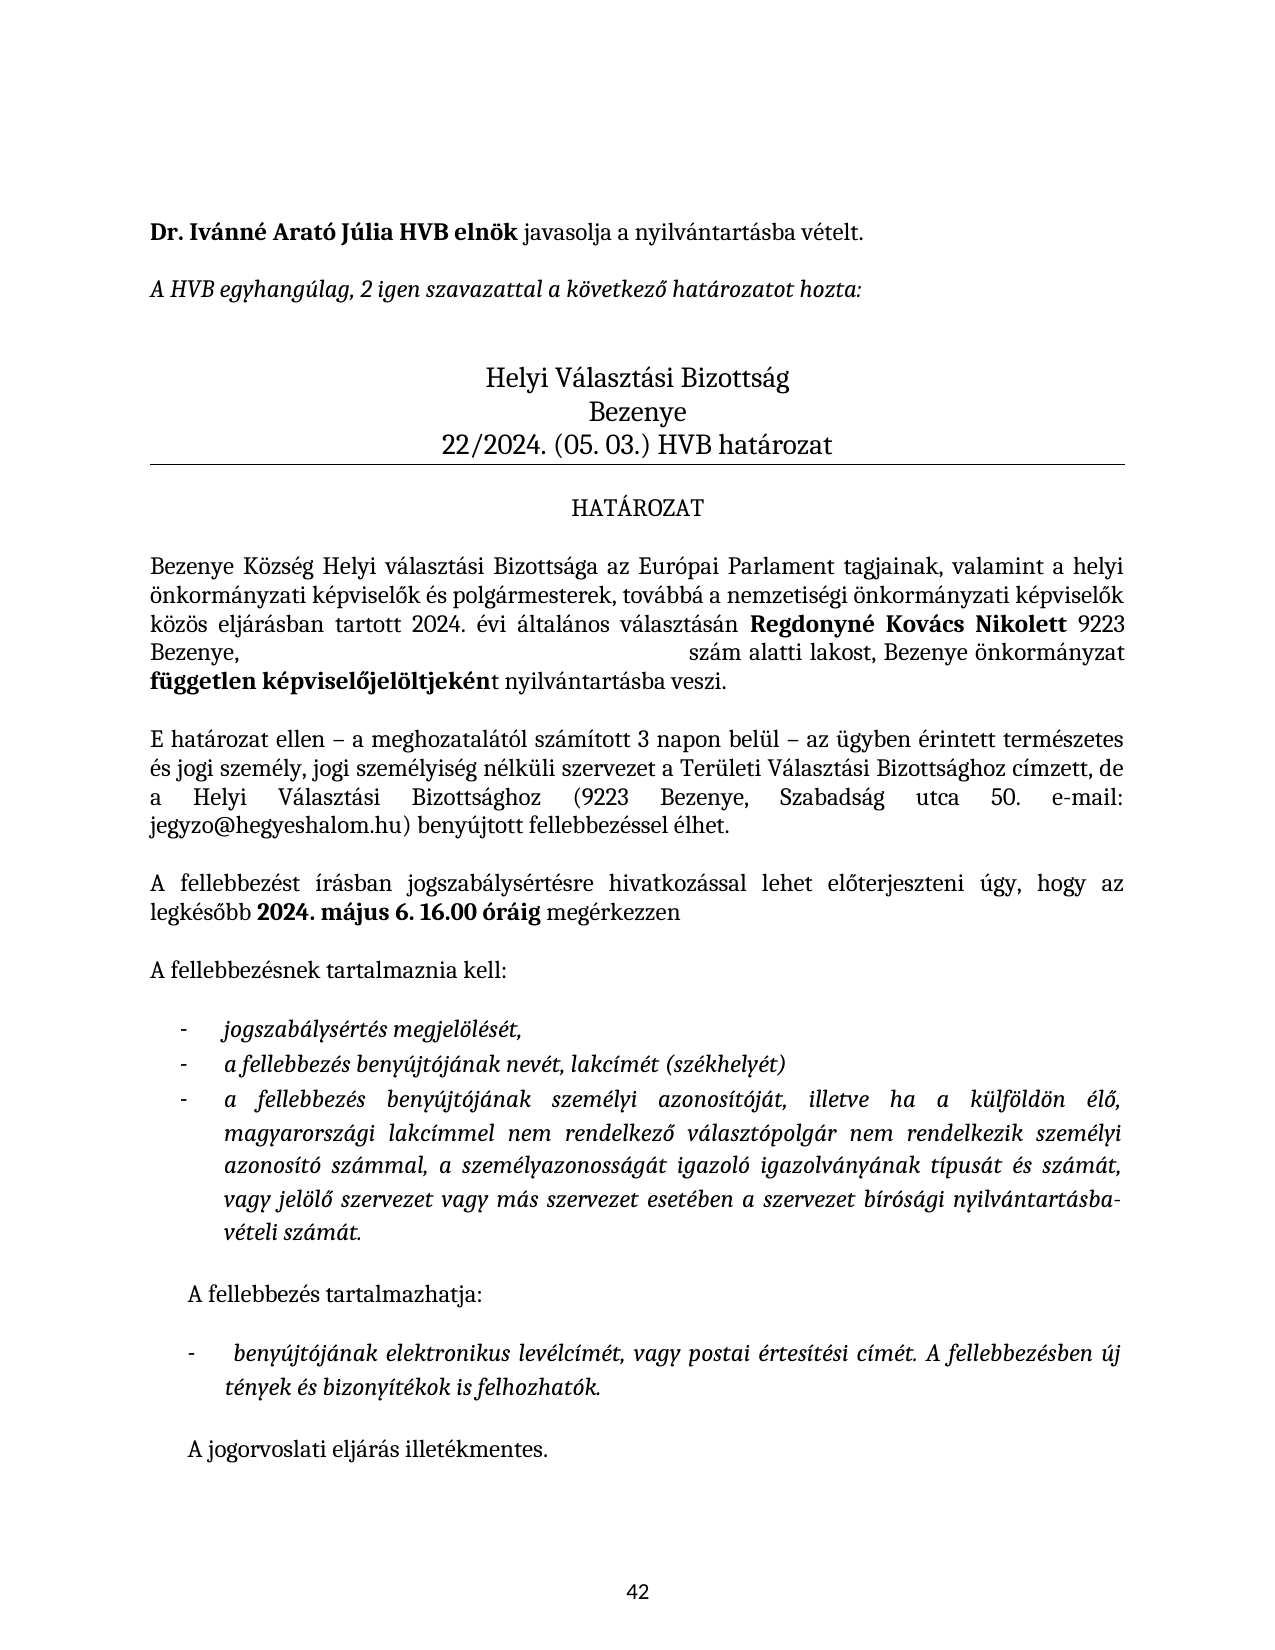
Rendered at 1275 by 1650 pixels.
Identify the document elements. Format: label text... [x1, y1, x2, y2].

text Helyi Választási Bizottság [150, 361, 1125, 395]
text E határozat ellen – a meghozatalától számított 3 napon belül – az ügyben érintett természetes és jogi személy, jogi személyiség nélküli szervezet a Területi Választási Bizottsághoz címzett, de a Helyi Választási Bizottsághoz (9223 Bezenye, Szabadság utca 50. e-mail: jegyzo@hegyeshalom.hu) benyújtott fellebbezéssel élhet. [150, 725, 1125, 840]
list jogszabálysértés megjelölését, [179, 1014, 1125, 1044]
text 22/2024. (05. 03.) HVB határozat [150, 428, 1125, 464]
list a fellebbezés benyújtójának személyi azonosítóját, illetve ha a külföldön élő, magyarországi lakcímmel nem rendelkező választópolgár nem rendelkezik személyi azonosító számmal, a személyazonosságát igazoló igazolványának típusát és számát, vagy jelölő szervezet vagy más szervezet esetében a szervezet bírósági nyilvántartásba- vételi számát. [179, 1084, 1125, 1246]
text A fellebbezést írásban jogszabálysértésre hivatkozással lehet előterjeszteni úgy, hogy az legkésőbb 2024. május 6. 16.00 óráig megérkezzen [150, 869, 1125, 927]
text A jogorvoslati eljárás illetékmentes. [187, 1434, 1125, 1463]
text A fellebbezés tartalmazhatja: [187, 1280, 1125, 1308]
text Bezenye [150, 395, 1125, 428]
text A fellebbezésnek tartalmaznia kell: [150, 956, 1125, 984]
text HATÁROZAT [150, 494, 1125, 523]
text A HVB egyhangúlag, 2 igen szavazattal a következő határozatot hozta: [150, 275, 1125, 304]
text Bezenye Község Helyi választási Bizottsága az Európai Parlament tagjainak, valamint a helyi önkormányzati képviselők és polgármesterek, továbbá a nemzetiségi önkormányzati képviselők közös eljárásban tartott 2024. évi általános választásán Regdonyné Kovács Nikolett 9223 Bezenye, szám alatti lakost, Bezenye önkormányzat független képviselőjelöltjeként nyilvántartásba veszi. [150, 552, 1125, 696]
text Dr. Ivánné Arató Júlia HVB elnök javasolja a nyilvántartásba vételt. [150, 217, 1125, 246]
list benyújtójának elektronikus levélcímét, vagy postai értesítési címét. A fellebbezésben új tények és bizonyítékok is felhozhatók. [187, 1338, 1125, 1401]
list a fellebbezés benyújtójának nevét, lakcímét (székhelyét) [179, 1049, 1125, 1079]
